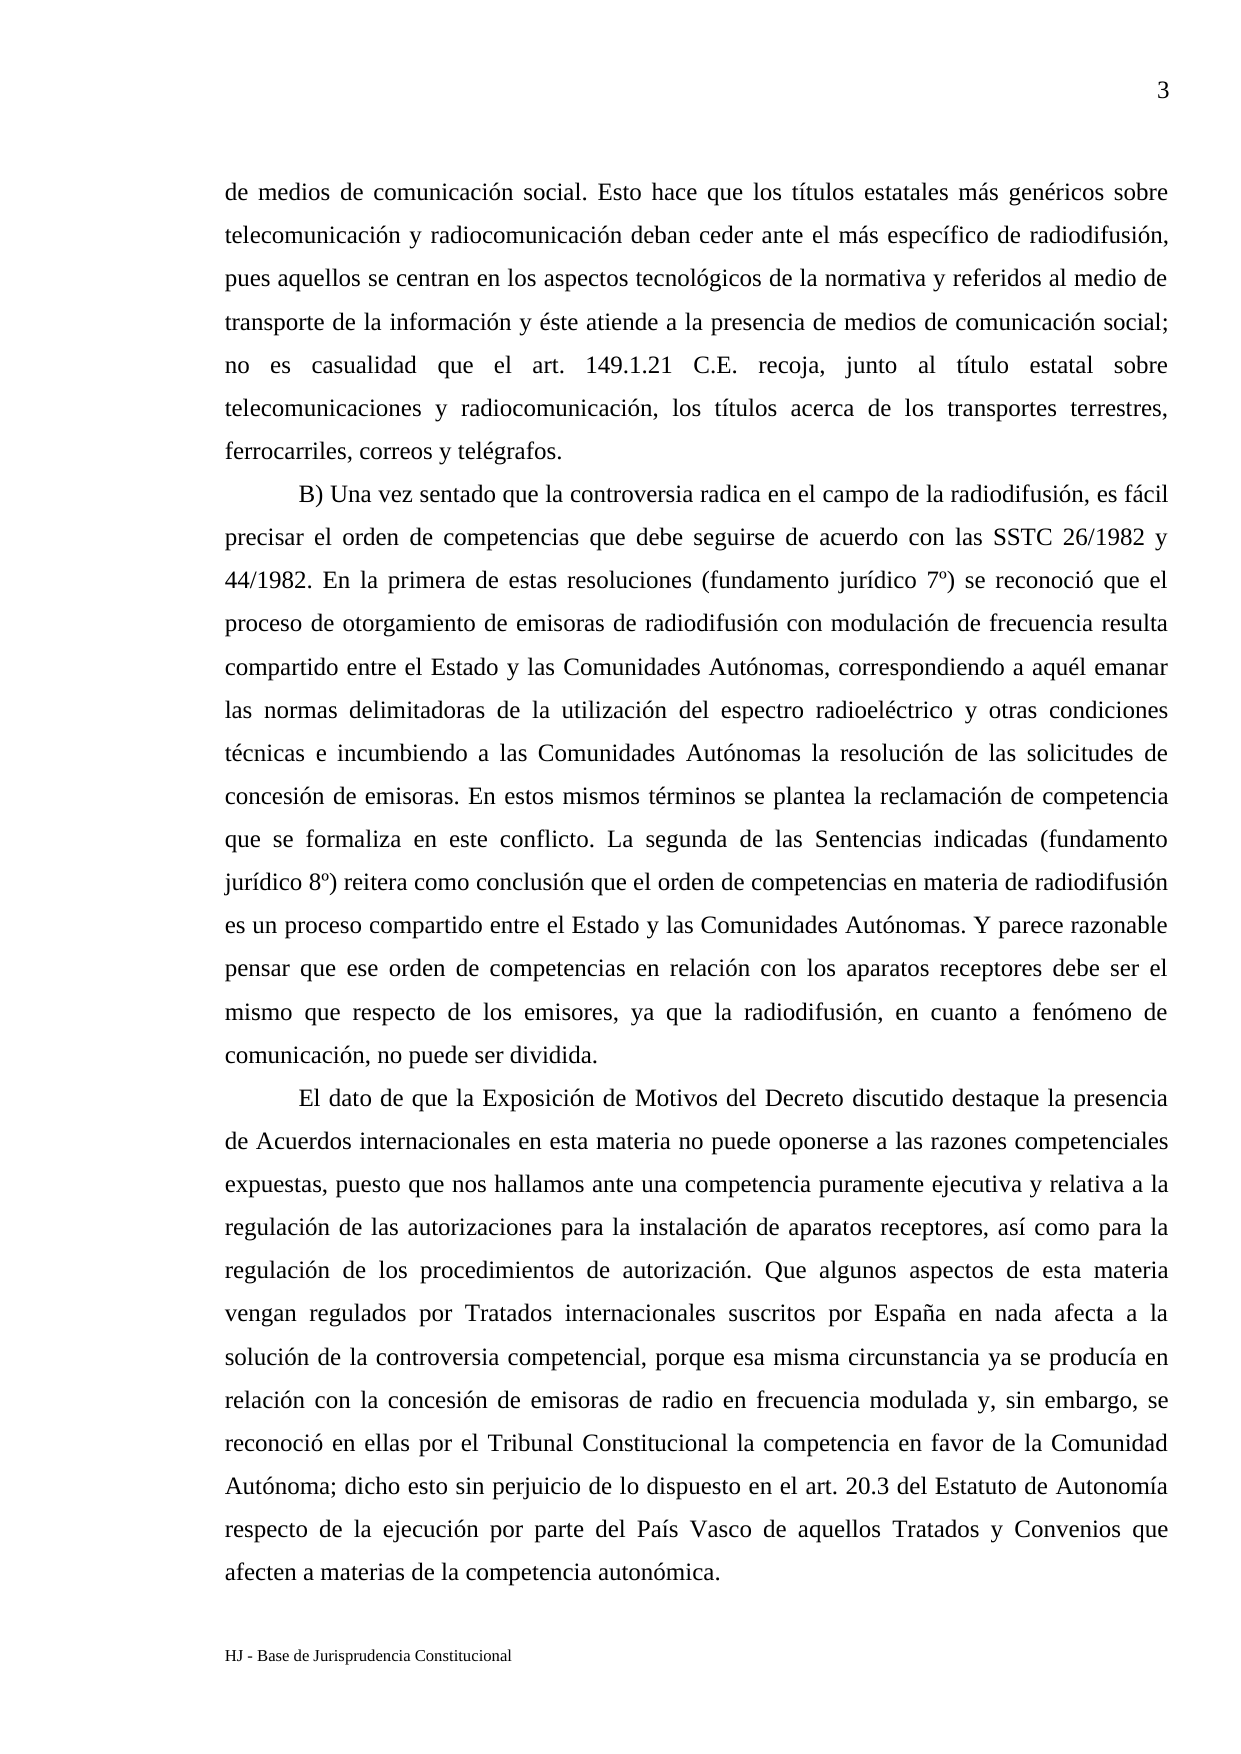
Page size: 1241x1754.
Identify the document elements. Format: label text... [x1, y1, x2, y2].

text El dato de que la Exposición de Motivos del Decreto discutido destaque la presencia de Acuerdos internacionales en esta materia no puede oponerse a las razones competenciales expuestas, puesto que nos hallamos ante una competencia puramente ejecutiva y relativa a la regulación de las autorizaciones para la instalación de aparatos receptores, así como para la regulación de los procedimientos de autorización. Que algunos aspectos de esta materia vengan regulados por Tratados internacionales suscritos por España en nada afecta a la solución de la controversia competencial, porque esa misma circunstancia ya se producía en relación con la concesión de emisoras de radio en frecuencia modulada y, sin embargo, se reconoció en ellas por el Tribunal Constitucional la competencia en favor de la Comunidad Autónoma; dicho esto sin perjuicio de lo dispuesto en el art. 20.3 del Estatuto de Autonomía respecto de la ejecución por parte del País Vasco de aquellos Tratados y Convenios que afecten a materias de la competencia autonómica. [224, 1083, 1169, 1586]
text B) Una vez sentado que la controversia radica en el campo de la radiodifusión, es fácil precisar el orden de competencias que debe seguirse de acuerdo con las SSTC 26/1982 y 44/1982. En la primera de estas resoluciones (fundamento jurídico 7º) se reconoció que el proceso de otorgamiento de emisoras de radiodifusión con modulación de frecuencia resulta compartido entre el Estado y las Comunidades Autónomas, correspondiendo a aquél emanar las normas delimitadoras de la utilización del espectro radioeléctrico y otras condiciones técnicas e incumbiendo a las Comunidades Autónomas la resolución de las solicitudes de concesión de emisoras. En estos mismos términos se plantea la reclamación de competencia que se formaliza en este conflicto. La segunda de las Sentencias indicadas (fundamento jurídico 8º) reitera como conclusión que el orden de competencias en materia de radiodifusión es un proceso compartido entre el Estado y las Comunidades Autónomas. Y parece razonable pensar que ese orden de competencias en relación con los aparatos receptores debe ser el mismo que respecto de los emisores, ya que la radiodifusión, en cuanto a fenómeno de comunicación, no puede ser dividida. [224, 479, 1169, 1068]
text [224, 177, 1169, 465]
